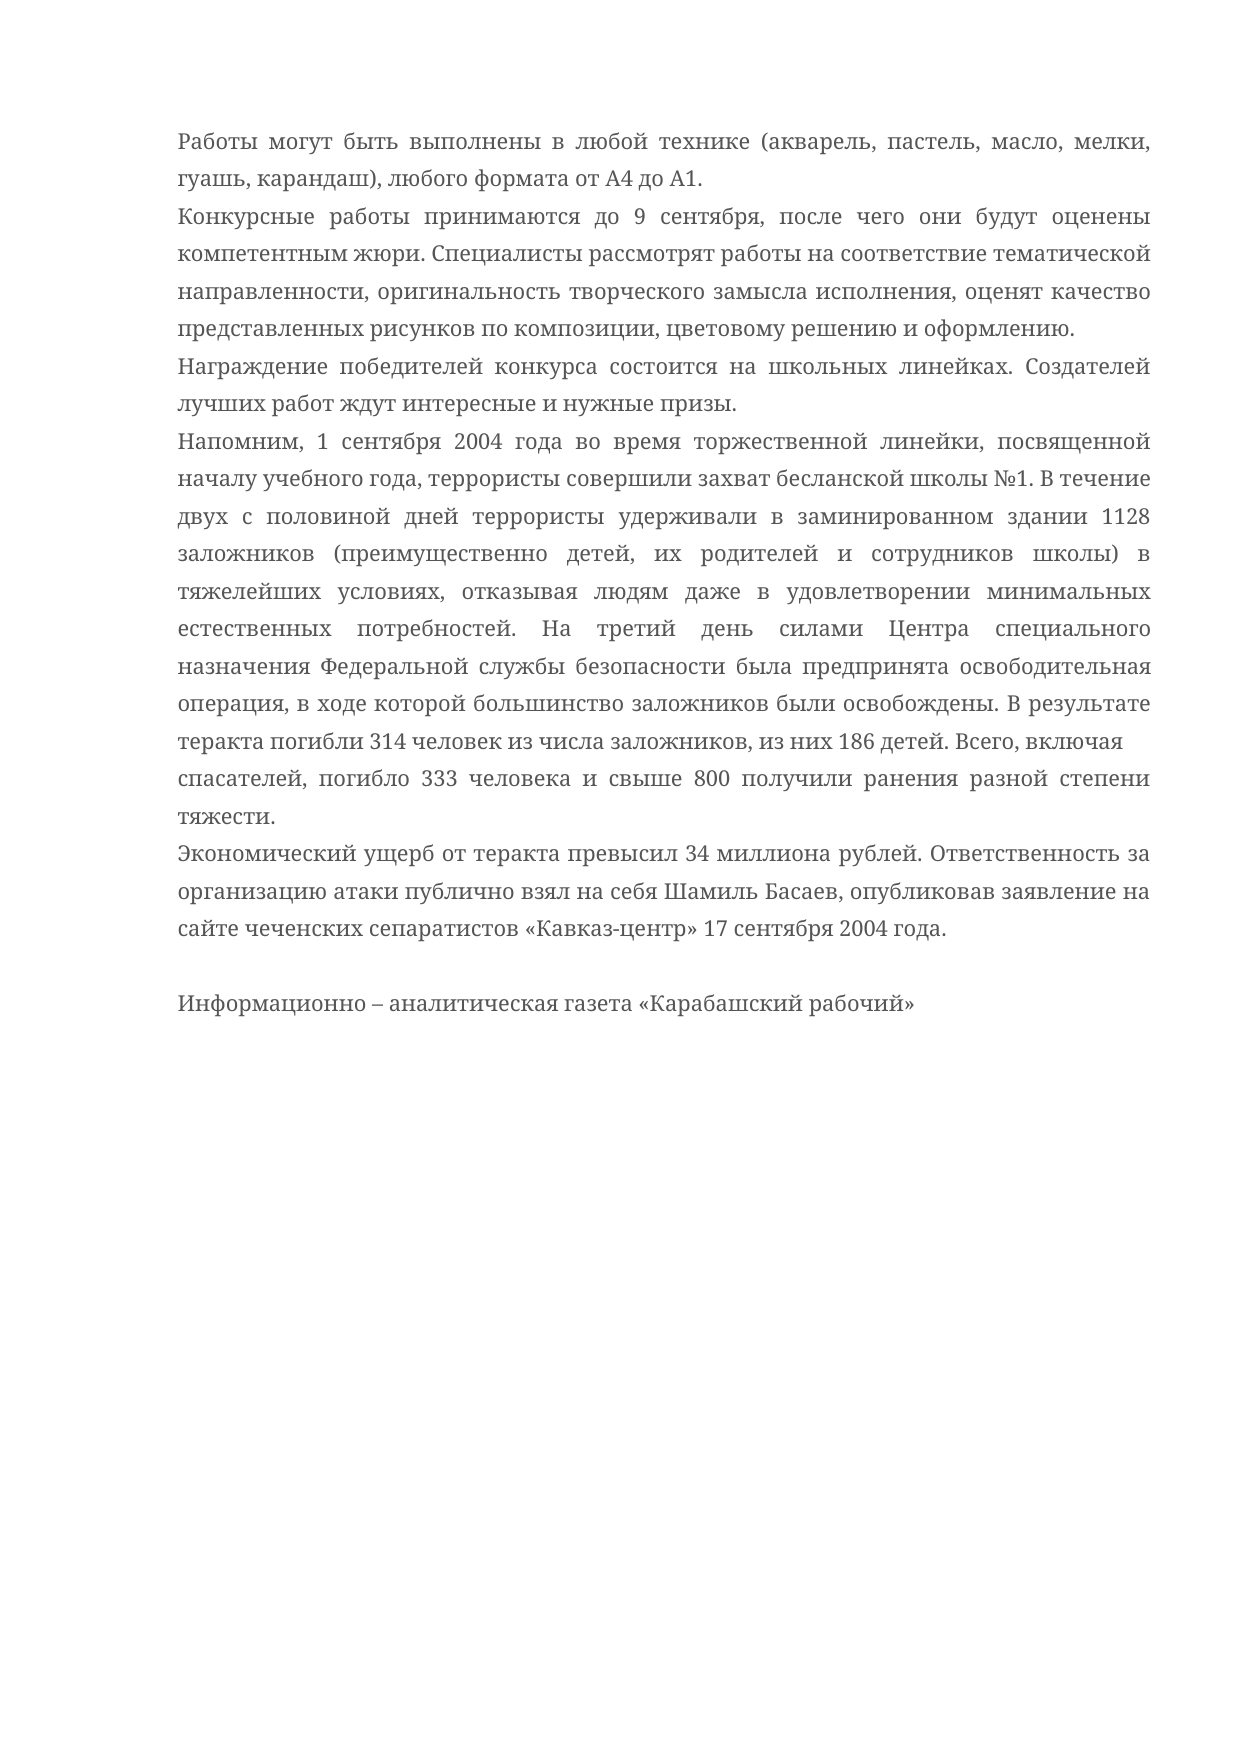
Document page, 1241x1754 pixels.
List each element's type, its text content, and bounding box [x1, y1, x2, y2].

text Награждение победителей конкурса состоится на школьных линейках. Создателей лучших работ ждут интересные и нужные призы. [177, 343, 1152, 418]
text Конкурсные работы принимаются до 9 сентября, после чего они будут оценены компетентным жюри. Специалисты рассмотрят работы на соответствие тематической направленности, оригинальность творческого замысла исполнения, оценят качество представленных рисунков по композиции, цветовому решению и оформлению. [177, 193, 1152, 343]
text спасателей, погибло 333 человека и свыше 800 получили ранения разной степени тяжести. [177, 756, 1152, 831]
text Информационно – аналитическая газета «Карабашский рабочий» [177, 981, 1152, 1018]
text Работы могут быть выполнены в любой технике (акварель, пастель, масло, мелки, гуашь, карандаш), любого формата от А4 до А1. [177, 118, 1152, 193]
text Напомним, 1 сентября 2004 года во время торжественной линейки, посвященной началу учебного года, террористы совершили захват бесланской школы №1. В течение двух с половиной дней террористы удерживали в заминированном здании 1128 заложников (преимущественно детей, их родителей и сотрудников школы) в тяжелейших условиях, отказывая людям даже в удовлетворении минимальных естественных потребностей. На третий день силами Центра специального назначения Федеральной службы безопасности была предпринята освободительная операция, в ходе которой большинство заложников были освобождены. В результате теракта погибли 314 человек из числа заложников, из них 186 детей. Всего, включая [177, 418, 1152, 756]
text Экономический ущерб от теракта превысил 34 миллиона рублей. Ответственность за организацию атаки публично взял на себя Шамиль Басаев, опубликовав заявление на сайте чеченских сепаратистов «Кавказ-центр» 17 сентября 2004 года. [177, 831, 1152, 943]
